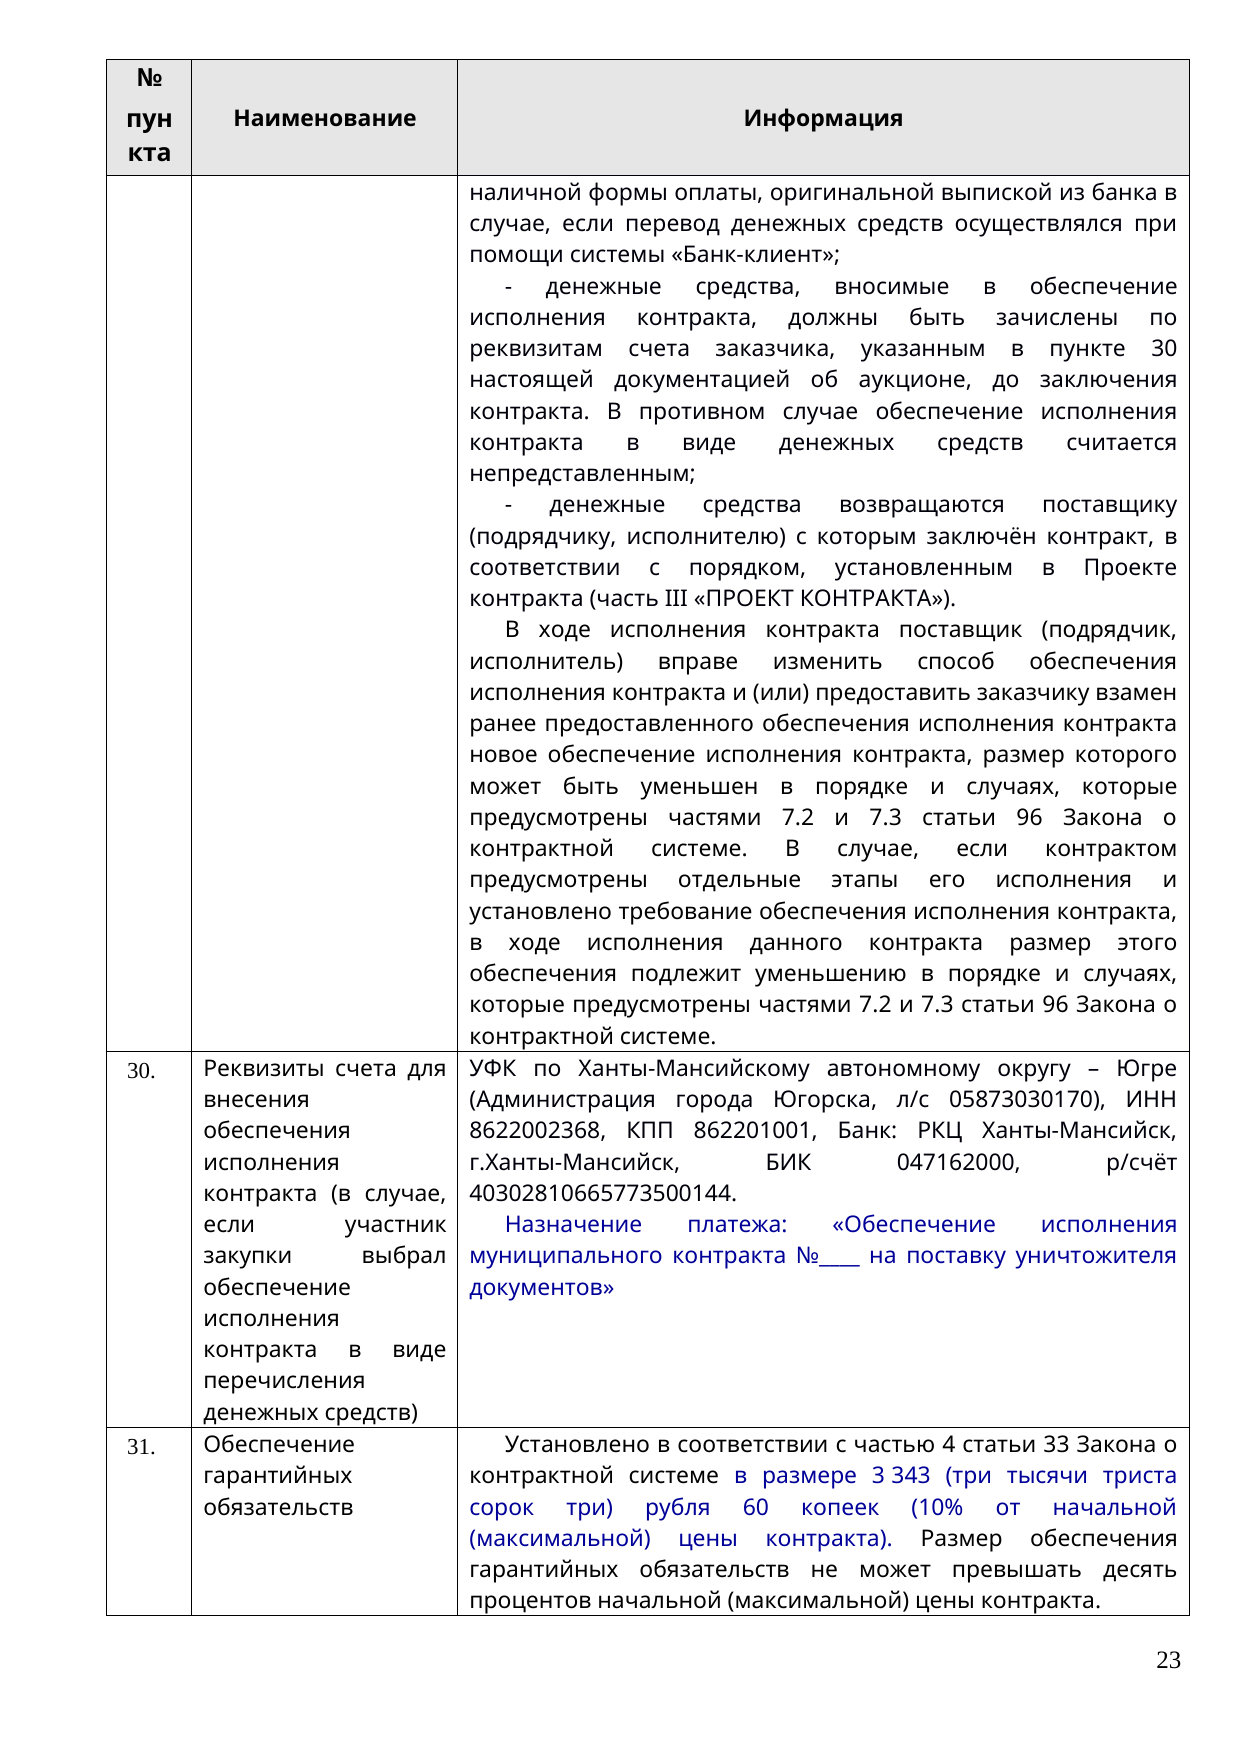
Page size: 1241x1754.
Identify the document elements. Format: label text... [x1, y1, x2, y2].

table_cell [458, 1428, 1189, 1615]
table_cell [107, 176, 191, 1051]
table_header Наименование [192, 60, 457, 175]
table_header Информация [458, 60, 1189, 175]
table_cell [458, 176, 1189, 1051]
table_cell Обеспечение гарантийных обязательств [192, 1428, 457, 1615]
table_cell [107, 1052, 191, 1427]
table_header № пункта [107, 60, 191, 175]
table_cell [192, 176, 457, 1051]
table_cell УФК по Ханты-Мансийскому автономному округу – Югре (Администрация города Югорска, л/с 05873030170), ИНН 8622002368, КПП 862201001, Банк: РКЦ Ханты-Мансийск, г.Ханты-Мансийск, БИК 047162000, р/счёт 40302810665773500144. Назначение платежа: «Обеспечение исполнения муниципального контракта №____ на поставку уничтожителя документов» [458, 1052, 1189, 1427]
table_cell [107, 1428, 191, 1615]
table_cell Реквизиты счета для внесения обеспечения исполнения контракта (в случае, если участник закупки выбрал обеспечение исполнения контракта в виде перечисления денежных средств) [192, 1052, 457, 1427]
